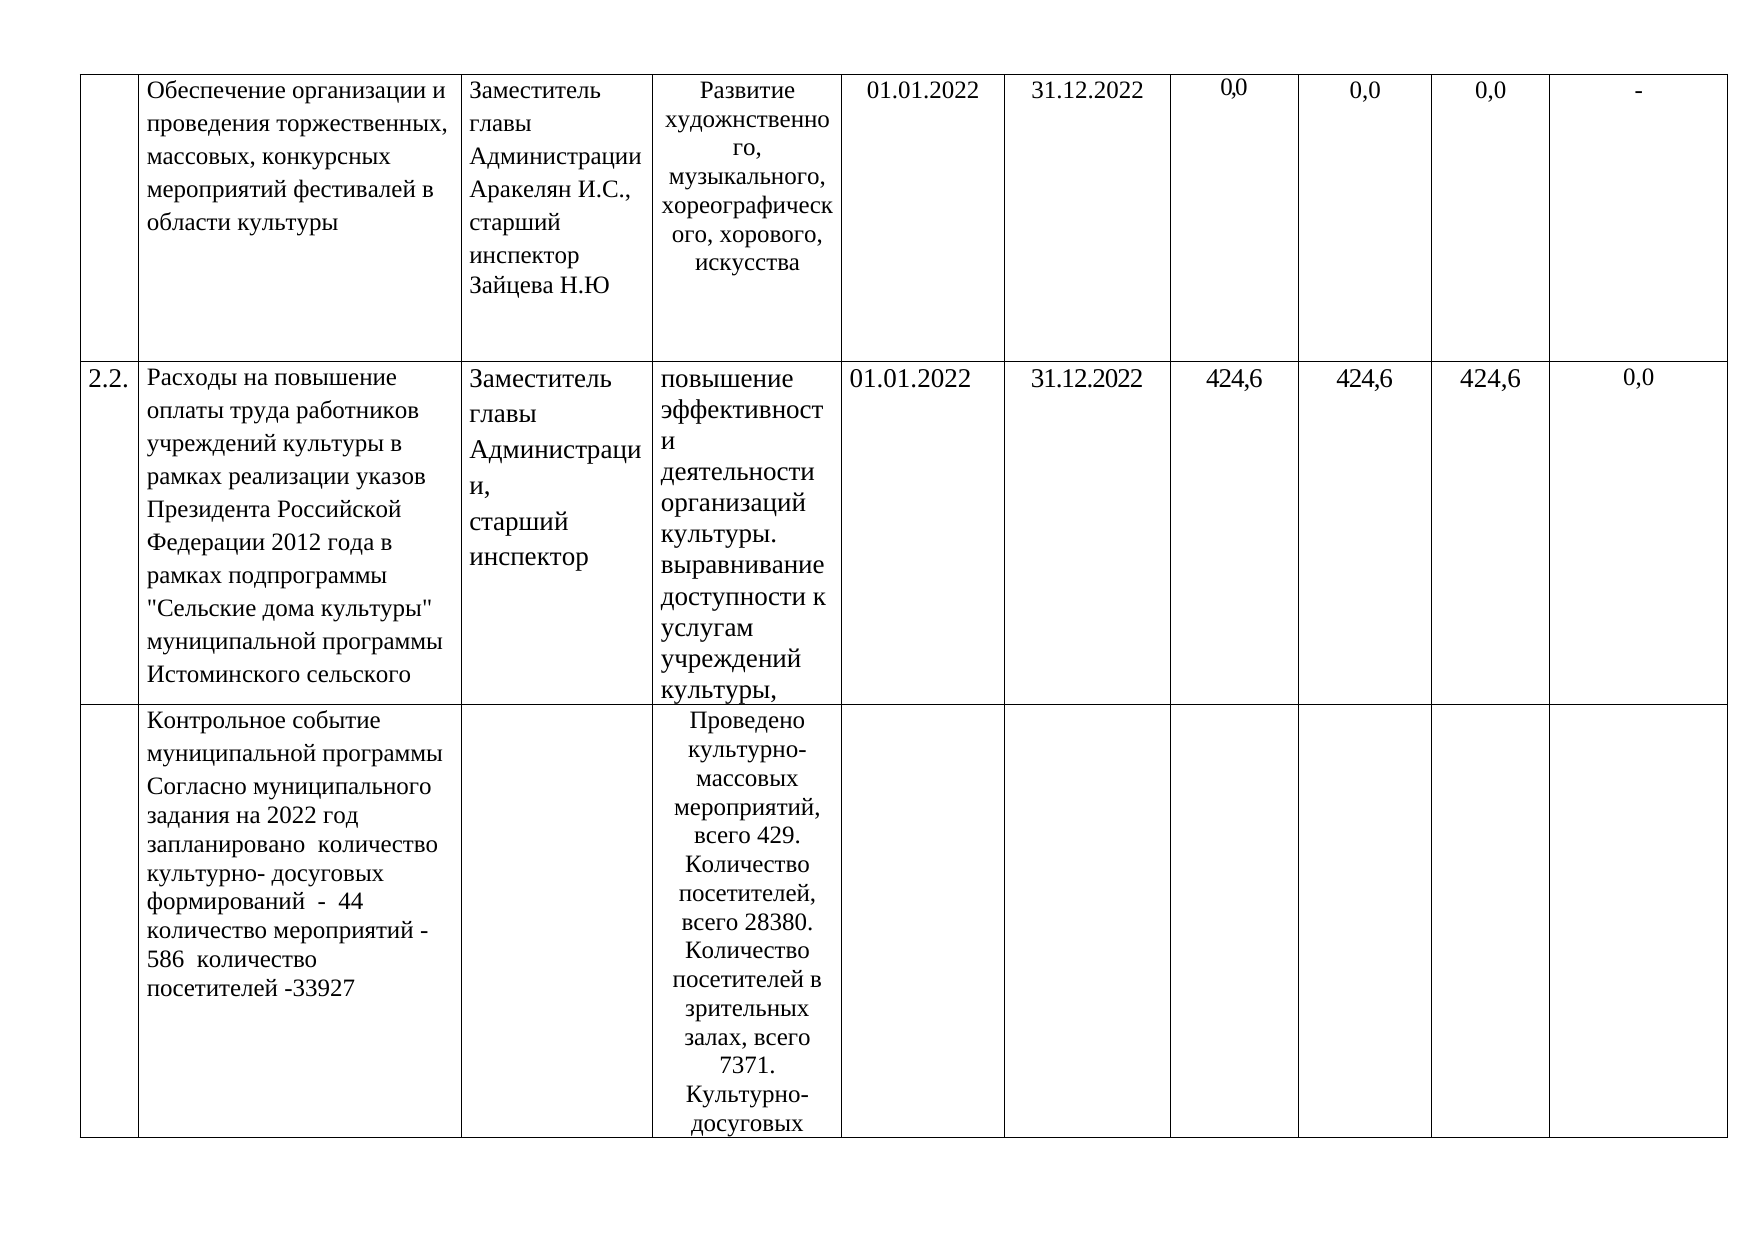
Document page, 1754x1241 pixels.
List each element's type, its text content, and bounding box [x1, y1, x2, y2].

table_cell [1171, 705, 1298, 1137]
table_cell 31.12.2022 [1005, 362, 1170, 704]
table_cell 0,0 [1299, 75, 1431, 361]
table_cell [653, 705, 841, 1137]
table_cell Обеспечение организации и проведения торжественных, массовых, конкурсных мероприятий фестивалей в области культуры [139, 75, 461, 361]
table_cell Заместитель главы Администрации, старший инспектор [462, 362, 652, 704]
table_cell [462, 75, 652, 361]
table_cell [139, 705, 461, 1137]
table_cell [81, 705, 138, 1137]
table_cell 424,6 [1432, 362, 1549, 704]
table_cell 424,6 [1171, 362, 1298, 704]
table_cell [1432, 705, 1549, 1137]
table_cell 424,6 [1299, 362, 1431, 704]
table_cell 01.01.2022 [842, 75, 1004, 361]
table_cell повышение эффективности деятельности организаций культуры. выравнивание доступности к услугам учреждений культуры, [653, 362, 841, 704]
table_cell 0,0 [1171, 75, 1298, 361]
table_cell 0,0 [1550, 362, 1727, 704]
table_cell [462, 705, 652, 1137]
table_cell 01.01.2022 [842, 362, 1004, 704]
table_cell Расходы на повышение оплаты труда работников учреждений культуры в рамках реализации указов Президента Российской Федерации 2012 года в рамках подпрограммы "Сельские дома культуры" муниципальной программы Истоминского сельского [139, 362, 461, 704]
table_cell 31.12.2022 [1005, 75, 1170, 361]
table_cell [842, 705, 1004, 1137]
table_cell [1550, 705, 1727, 1137]
table_cell - [1550, 75, 1727, 361]
table_cell [1299, 705, 1431, 1137]
table_cell [1005, 705, 1170, 1137]
table_cell [81, 75, 138, 361]
table_cell 0,0 [1432, 75, 1549, 361]
table_cell Развитие художнственного, музыкального, хореографического, хорового, искусства [653, 75, 841, 361]
table_cell 2.2. [81, 362, 138, 704]
